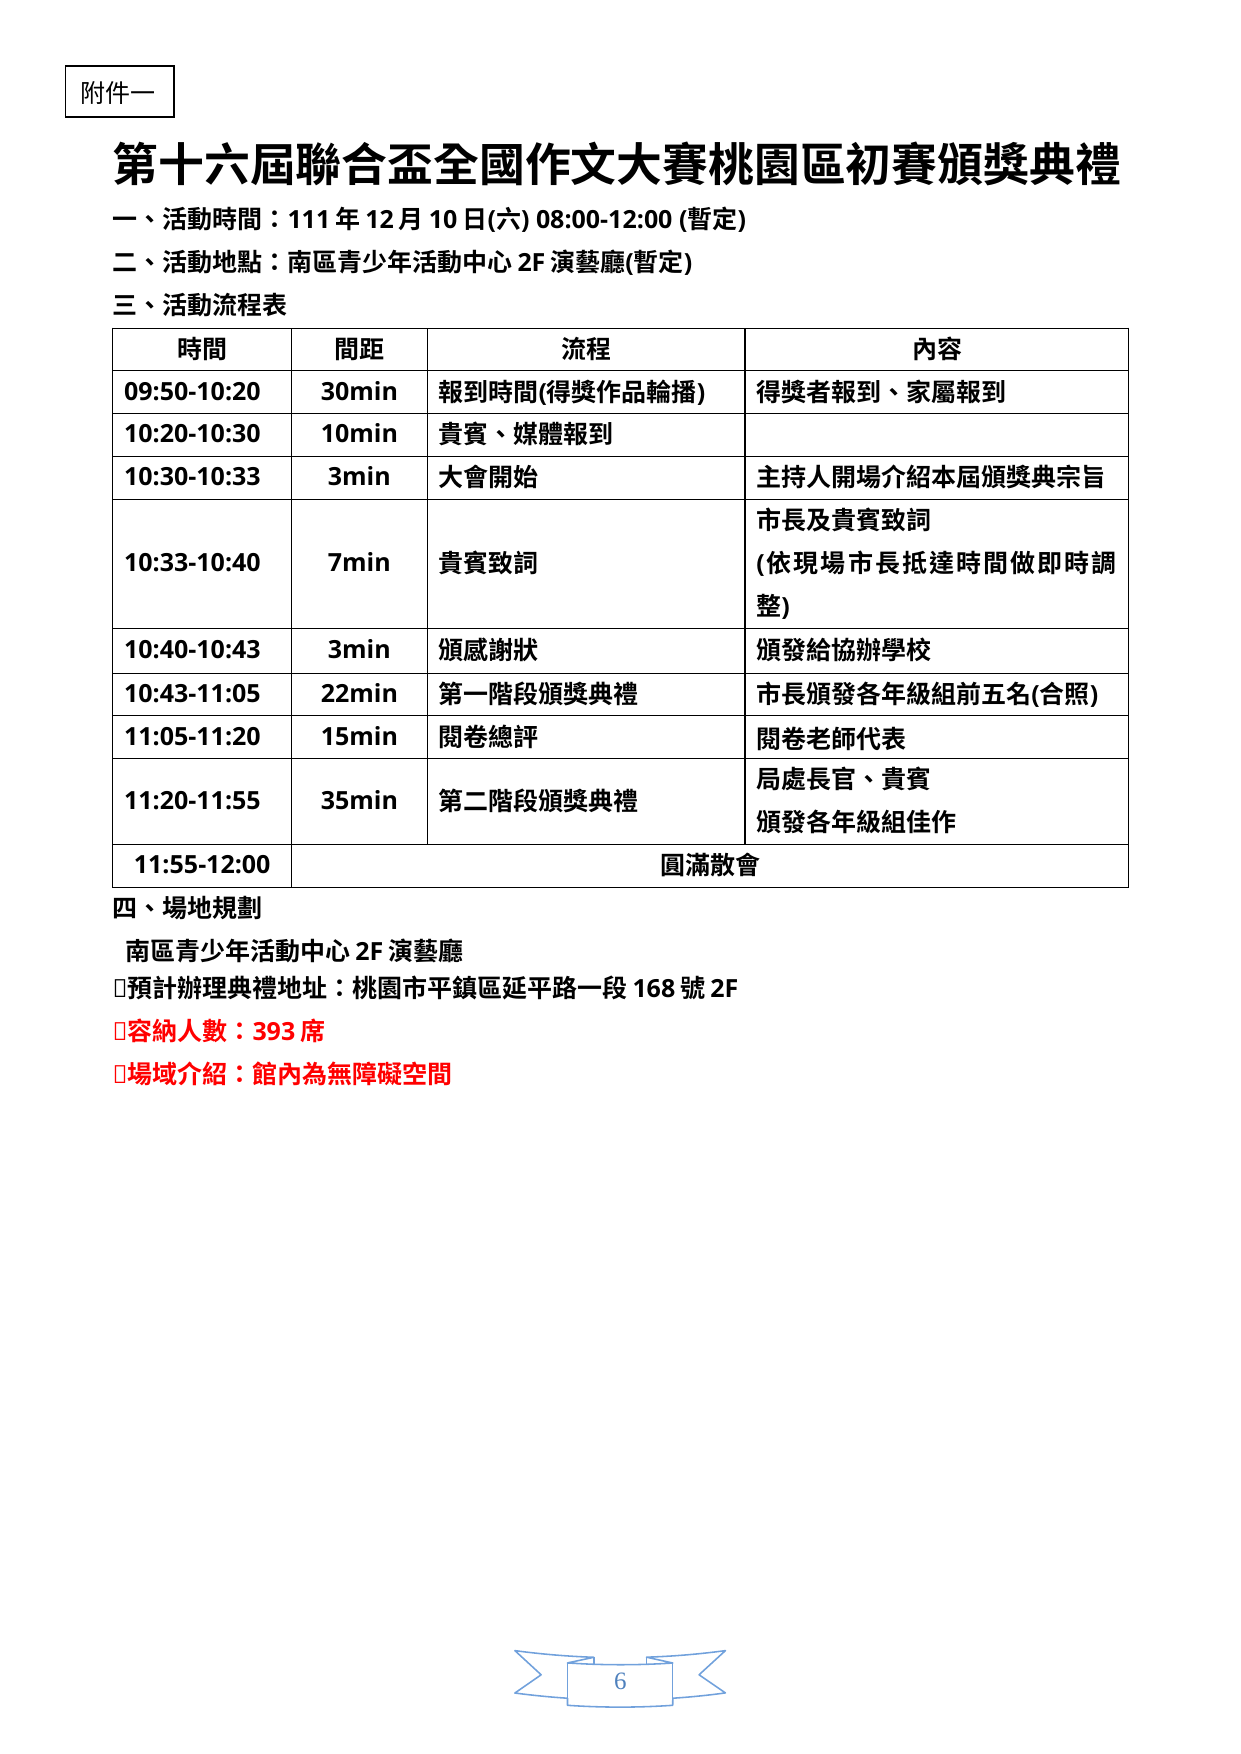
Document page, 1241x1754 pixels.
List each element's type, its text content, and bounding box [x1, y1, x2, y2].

table_cell 市長頒發各年級組前五名(合照) [746, 674, 1128, 715]
table_cell 30min [292, 371, 427, 413]
text 預計辦理典禮地址：桃園市平鎮區延平路一段168號2F [112, 968, 1128, 1006]
table_cell [746, 414, 1128, 456]
table_cell 主持人開場介紹本屆頒獎典宗旨 [746, 457, 1128, 499]
table_cell 09:50-10:20 [113, 371, 291, 413]
table_cell 貴賓、媒體報到 [428, 414, 744, 456]
text 第十六屆聯合盃全國作文大賽桃園區初賽頒獎典禮 [112, 124, 1128, 199]
table_cell 局處長官、貴賓 頒發各年級組佳作 [746, 759, 1128, 844]
table_header 內容 [746, 329, 1128, 370]
table_cell 35min [292, 759, 427, 844]
table_cell 11:20-11:55 [113, 759, 291, 844]
text 場域介紹：館內為無障礙空間 [112, 1054, 1128, 1092]
table_cell 10min [292, 414, 427, 456]
table_cell 10:20-10:30 [113, 414, 291, 456]
table_cell 7min [292, 500, 427, 628]
table_header 流程 [428, 329, 744, 370]
table_cell 第一階段頒獎典禮 [428, 674, 744, 715]
table_cell 10:40-10:43 [113, 629, 291, 673]
table_header 間距 [292, 329, 427, 370]
table_cell 大會開始 [428, 457, 744, 499]
text 一、活動時間：111年12月10日(六) 08:00-12:00 (暫定) [112, 199, 1128, 236]
text 四、場地規劃 [112, 888, 1128, 925]
table_cell 11:55-12:00 [113, 845, 291, 887]
text 三、活動流程表 [112, 285, 1128, 322]
table_cell 圓滿散會 [292, 845, 1128, 887]
text 南區青少年活動中心2F演藝廳 [112, 931, 1128, 968]
table_cell 3min [292, 457, 427, 499]
table_cell 15min [292, 716, 427, 758]
table_cell 10:33-10:40 [113, 500, 291, 628]
table_cell 閱卷總評 [428, 716, 744, 758]
text 二、活動地點：南區青少年活動中心2F演藝廳(暫定) [112, 242, 1128, 279]
table_cell 第二階段頒獎典禮 [428, 759, 744, 844]
table_cell 市長及貴賓致詞 (依現場市長抵達時間做即時調整) [746, 500, 1128, 628]
table_cell 貴賓致詞 [428, 500, 744, 628]
table_cell 10:43-11:05 [113, 674, 291, 715]
text 容納人數：393席 [112, 1011, 1128, 1049]
table_cell 22min [292, 674, 427, 715]
table_cell 報到時間(得獎作品輪播) [428, 371, 744, 413]
table_cell 得獎者報到、家屬報到 [746, 371, 1128, 413]
table_cell 10:30-10:33 [113, 457, 291, 499]
table_cell 3min [292, 629, 427, 673]
table_header 時間 [113, 329, 291, 370]
table_cell 頒感謝狀 [428, 629, 744, 673]
table_cell 閱卷老師代表 [746, 716, 1128, 758]
table_cell 11:05-11:20 [113, 716, 291, 758]
table_cell 頒發給協辦學校 [746, 629, 1128, 673]
